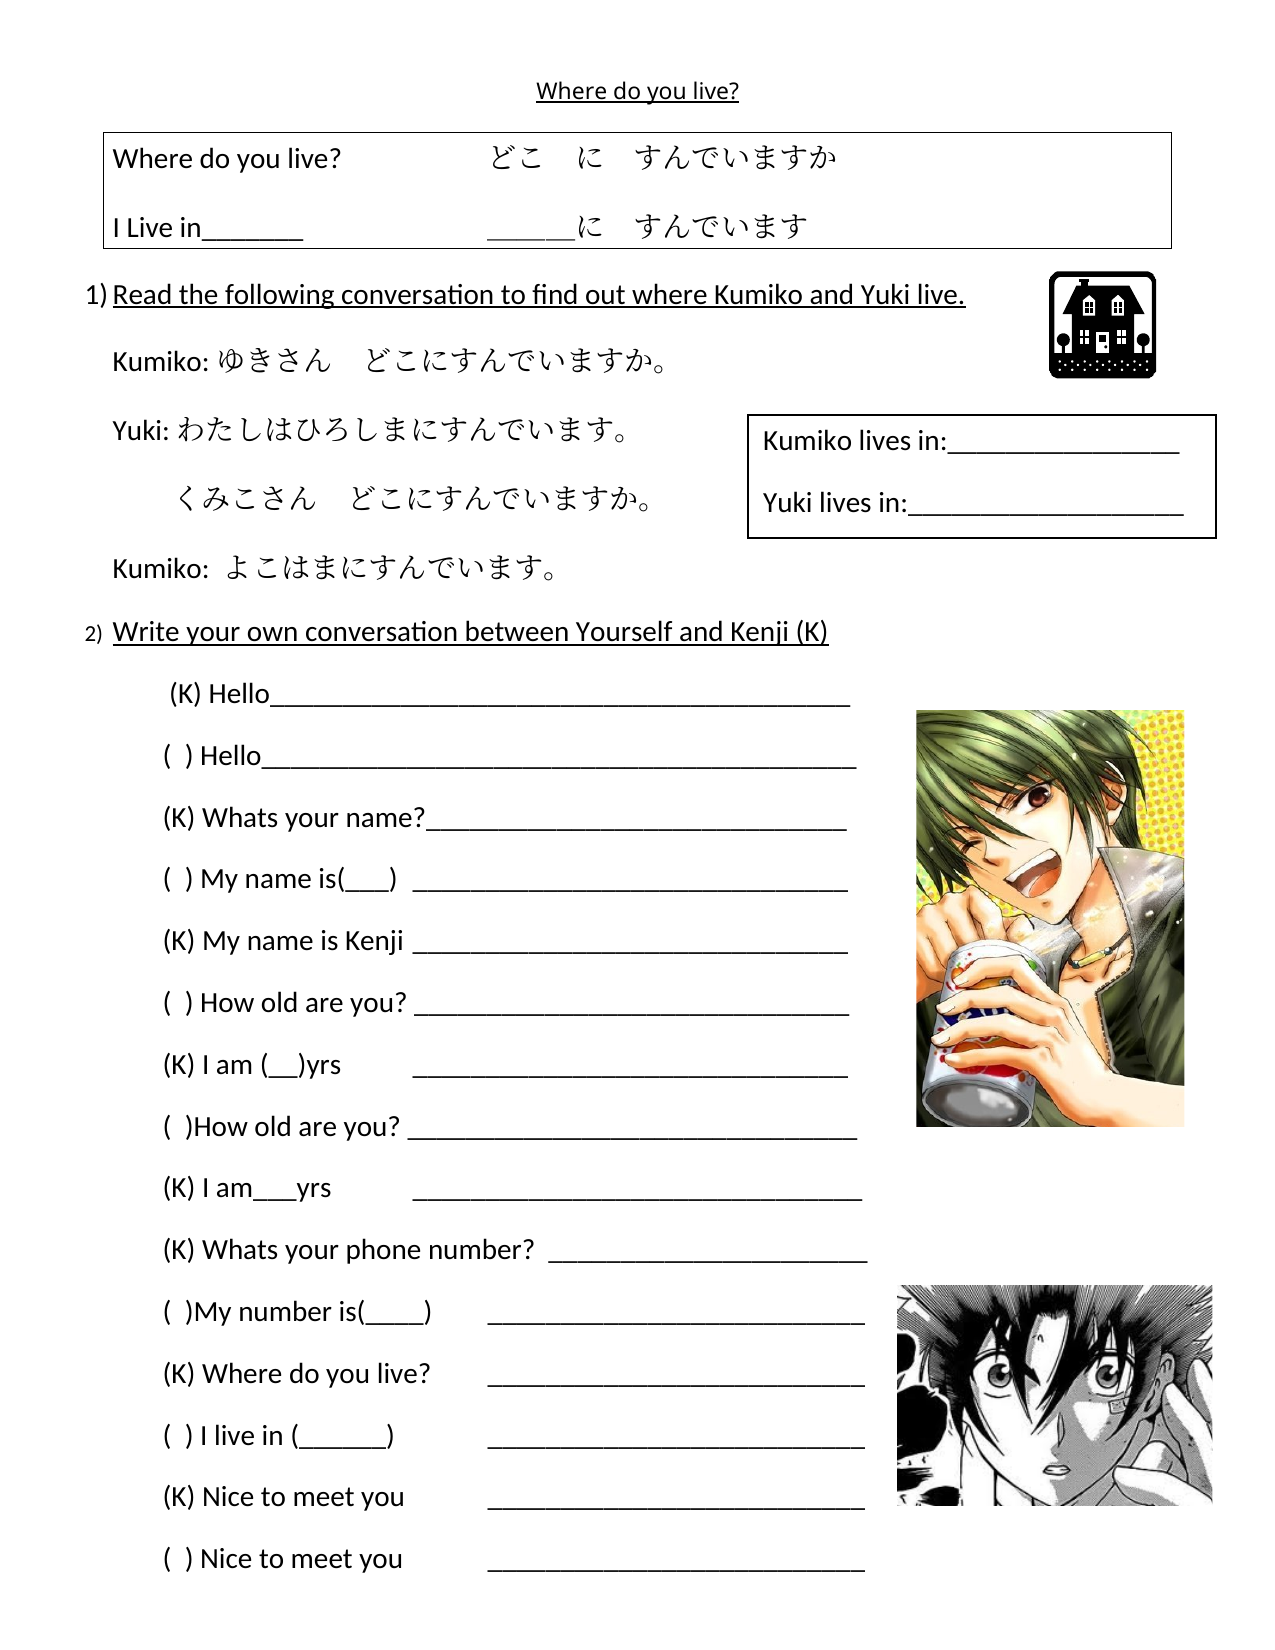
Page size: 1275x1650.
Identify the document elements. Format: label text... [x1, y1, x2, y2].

text ( ) I live in (______) __________________________ [162, 1417, 897, 1452]
text ( )How old are you? _______________________________ [162, 1108, 1162, 1143]
text (K) Whats your phone number? ______________________ [162, 1231, 1162, 1267]
text (K) My name is Kenji ______________________________ [162, 922, 915, 958]
list Read the following conversation to find out where Kumiko and Yuki live. [84, 276, 1162, 312]
text Yuki: わたしはひろしまにすんでいます。 [112, 407, 1162, 448]
text Kumiko: ゆきさん どこにすんでいますか。 [112, 338, 1162, 379]
text くみこさん どこにすんでいますか。 [112, 476, 747, 517]
text ( ) Nice to meet you __________________________ [162, 1540, 1162, 1576]
text (K) Hello________________________________________ [162, 675, 1162, 711]
text Where do you live? [112, 75, 1162, 106]
text (K) I am (__)yrs ______________________________ [162, 1046, 915, 1082]
picture [915, 710, 1185, 1126]
text ( ) My name is(___) ______________________________ [162, 861, 915, 896]
text ( ) Hello_________________________________________ [162, 737, 915, 773]
text ( ) How old are you? ______________________________ [162, 984, 915, 1020]
text (K) Where do you live? __________________________ [162, 1355, 897, 1390]
text ( )My number is(____) __________________________ [162, 1293, 897, 1329]
text I Live in_______ ＿＿＿に すんでいます [104, 201, 1171, 248]
text (K) Nice to meet you __________________________ [162, 1478, 1162, 1514]
text (K) I am___yrs _______________________________ [162, 1169, 1162, 1205]
text (K) Whats your name?_____________________________ [162, 799, 915, 834]
text Kumiko: よこはまにすんでいます。 [112, 544, 1162, 586]
text Where do you live? どこ に すんでいますか [104, 133, 1171, 177]
picture [897, 1285, 1213, 1506]
list Write your own conversation between Yourself and Kenji (K) [84, 613, 1162, 649]
